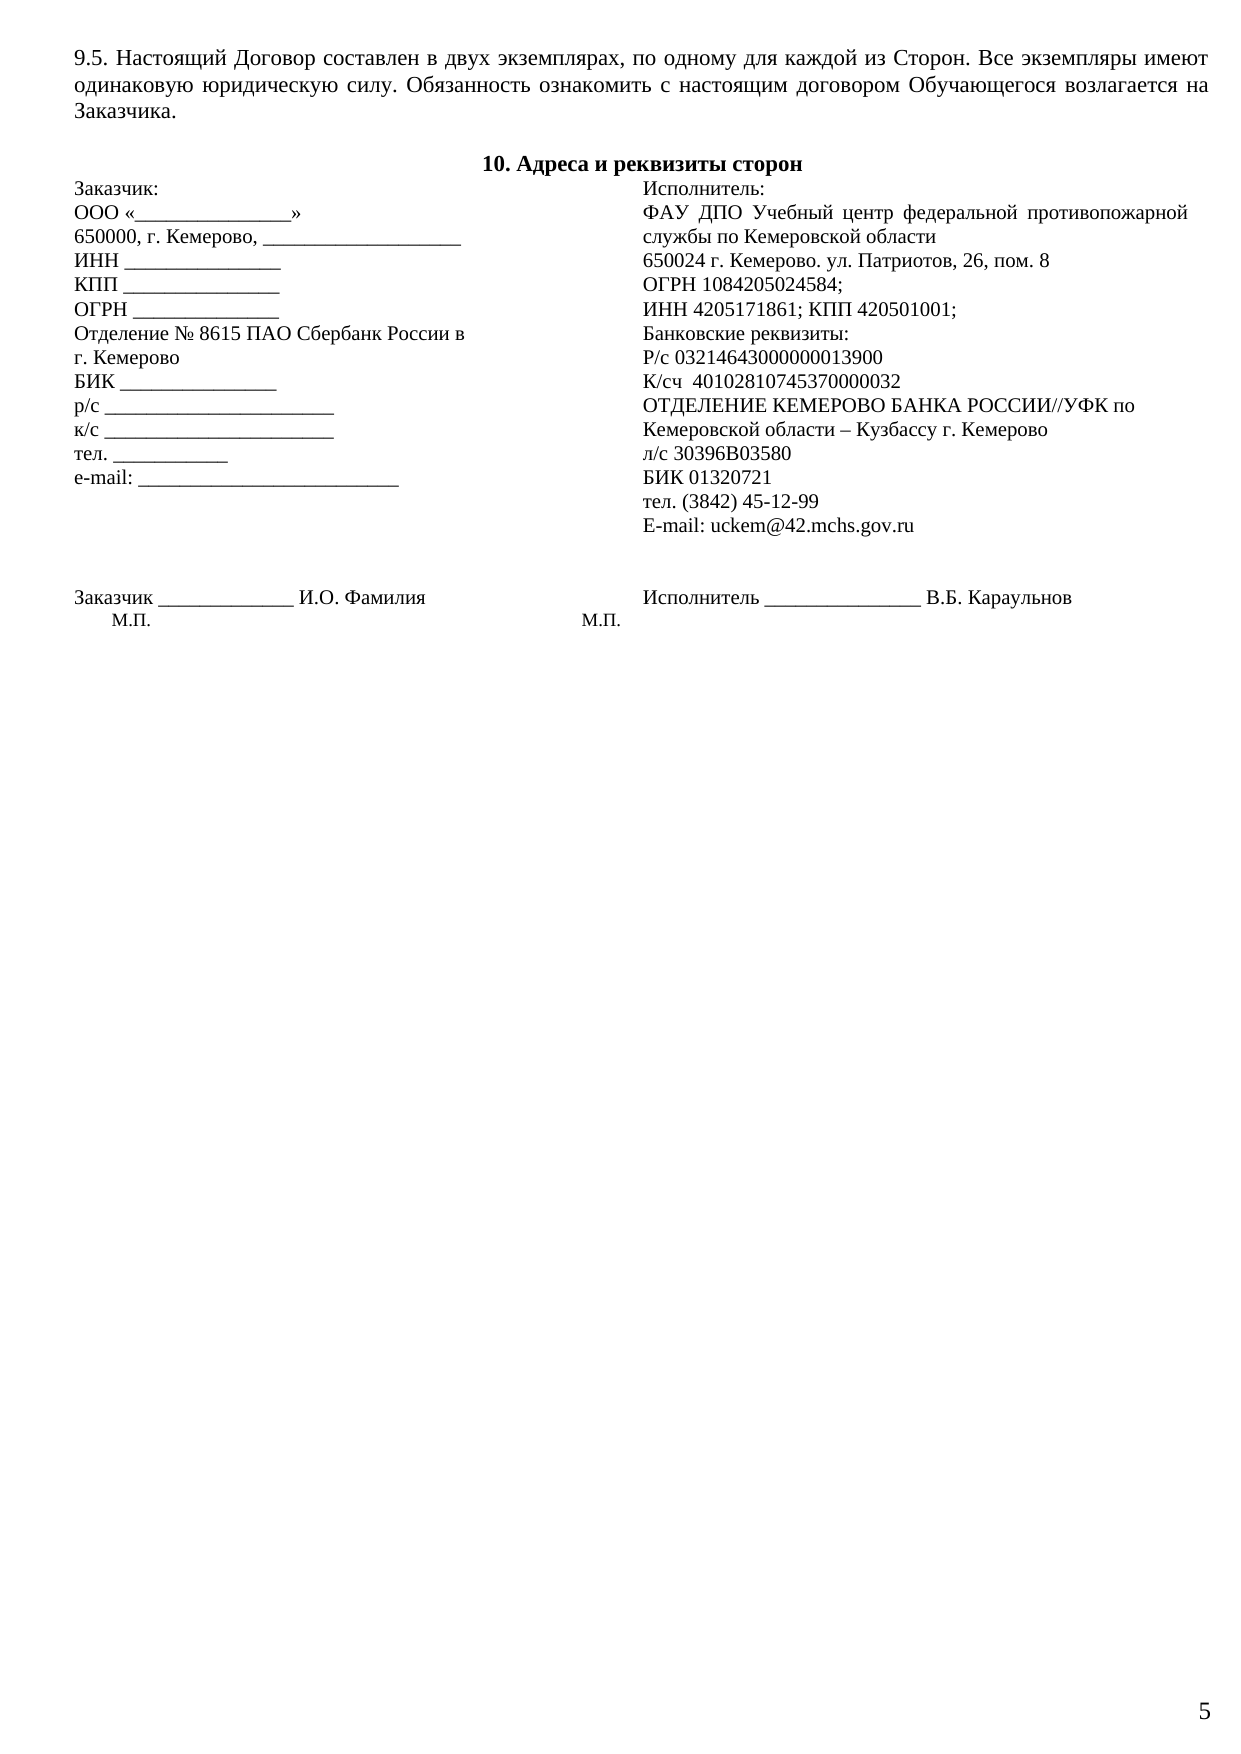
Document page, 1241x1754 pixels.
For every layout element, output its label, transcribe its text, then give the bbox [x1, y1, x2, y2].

text М.П. М.П. [111, 609, 1211, 631]
table_header Заказчик: ООО «_______________» 650000, г. Кемерово, ___________________ ИНН _______________ КПП _______________ ОГРН ______________ Отделение № 8615 ПАО Сбербанк России в г. Кемерово БИК _______________ р/с ______________________ к/с ______________________ тел. ___________ e-mail: _________________________ Заказчик _____________ И.О. Фамилия [63, 176, 631, 609]
text 9.5. Настоящий Договор составлен в двух экземплярах, по одному для каждой из Сторон. Все экземпляры имеют одинаковую юридическую силу. Обязанность ознакомить с настоящим договором Обучающегося возлагается на Заказчика. [74, 44, 1211, 123]
table_header Исполнитель: ФАУ ДПО Учебный центр федеральной противопожарной службы по Кемеровской области 650024 г. Кемерово. ул. Патриотов, 26, пом. 8 ОГРН 1084205024584; ИНН 4205171861; КПП 420501001; Банковские реквизиты: Р/с 03214643000000013900 К/сч 40102810745370000032 ОТДЕЛЕНИЕ КЕМЕРОВО БАНКА РОССИИ//УФК по Кемеровской области – Кузбассу г. Кемерово л/с 30396B03580 БИК 01320721 тел. (3842) 45-12-99 E-mail: uckem@42.mchs.gov.ru Исполнитель _______________ В.Б. Караульнов [631, 176, 1199, 609]
text 10. Адреса и реквизиты сторон [74, 150, 1211, 176]
